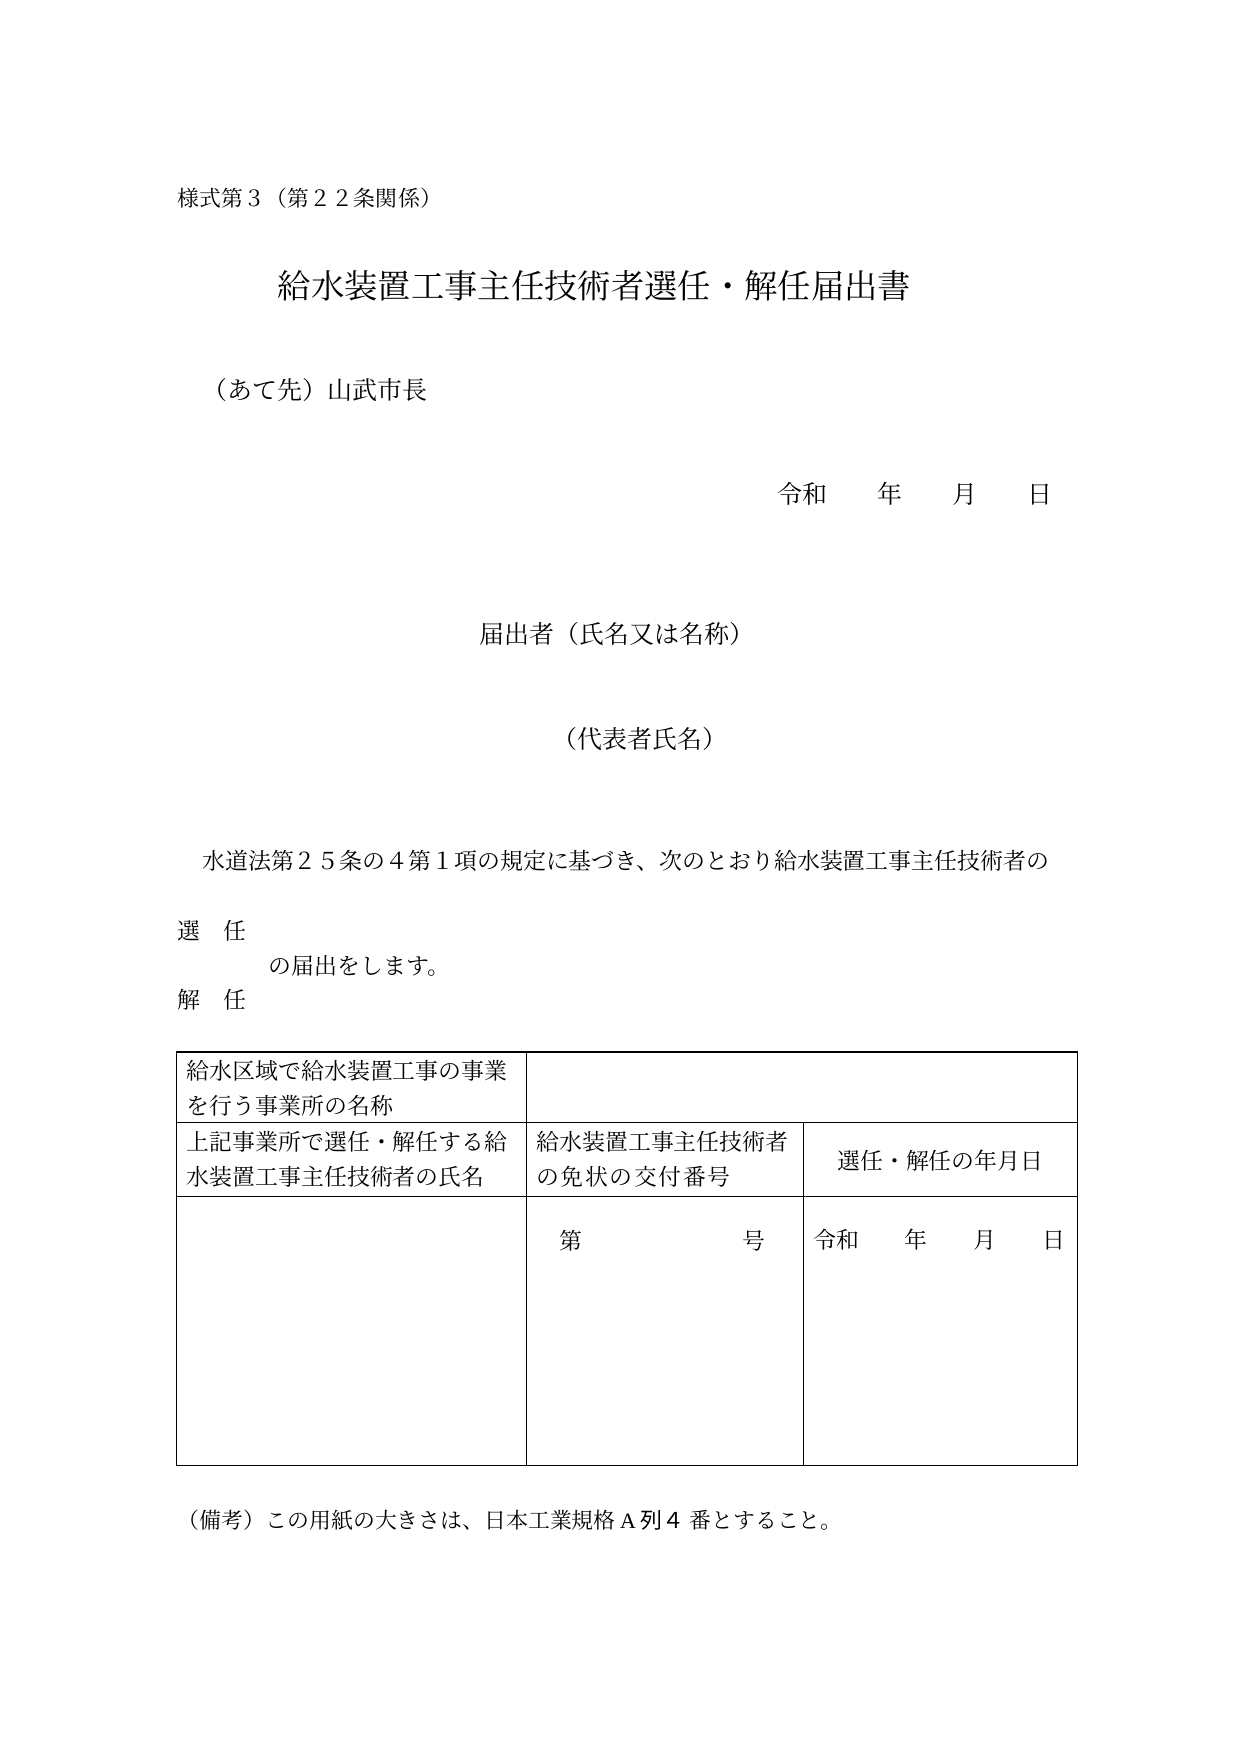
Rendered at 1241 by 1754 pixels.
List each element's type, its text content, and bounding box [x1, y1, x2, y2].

table_cell 第 号 [527, 1197, 803, 1465]
text （あて先）山武市長 [177, 353, 1063, 423]
table_cell 選任・解任の年月日 [804, 1123, 1077, 1196]
text （備考）この用紙の大きさは、日本工業規格Α列４ 番とすること。 [177, 1501, 1063, 1536]
text 解 任 [177, 982, 1063, 1017]
text 様式第３（第２２条関係） [177, 179, 1063, 214]
table_header 給水区域で給水装置工事の事業を行う事業所の名称 [177, 1053, 526, 1122]
text （代表者氏名） [177, 702, 1063, 772]
table_cell 令和 年 月 日 [804, 1197, 1077, 1465]
table_cell 上記事業所で選任・解任する給水装置工事主任技術者の氏名 [177, 1123, 526, 1196]
table_cell 給水装置工事主任技術者の免状の交付番号 [527, 1123, 803, 1196]
text の届出をします。 [177, 947, 1063, 982]
text 給水装置工事主任技術者選任・解任届出書 [177, 249, 1063, 319]
text 令和 年 月 日 [177, 458, 1063, 528]
text 選 任 [177, 912, 1063, 947]
text 水道法第２５条の４第１項の規定に基づき、次のとおり給水装置工事主任技術者の [177, 842, 1063, 877]
table_cell [177, 1197, 526, 1465]
text 届出者（氏名又は名称） [177, 598, 1063, 668]
table_header [527, 1053, 1077, 1122]
